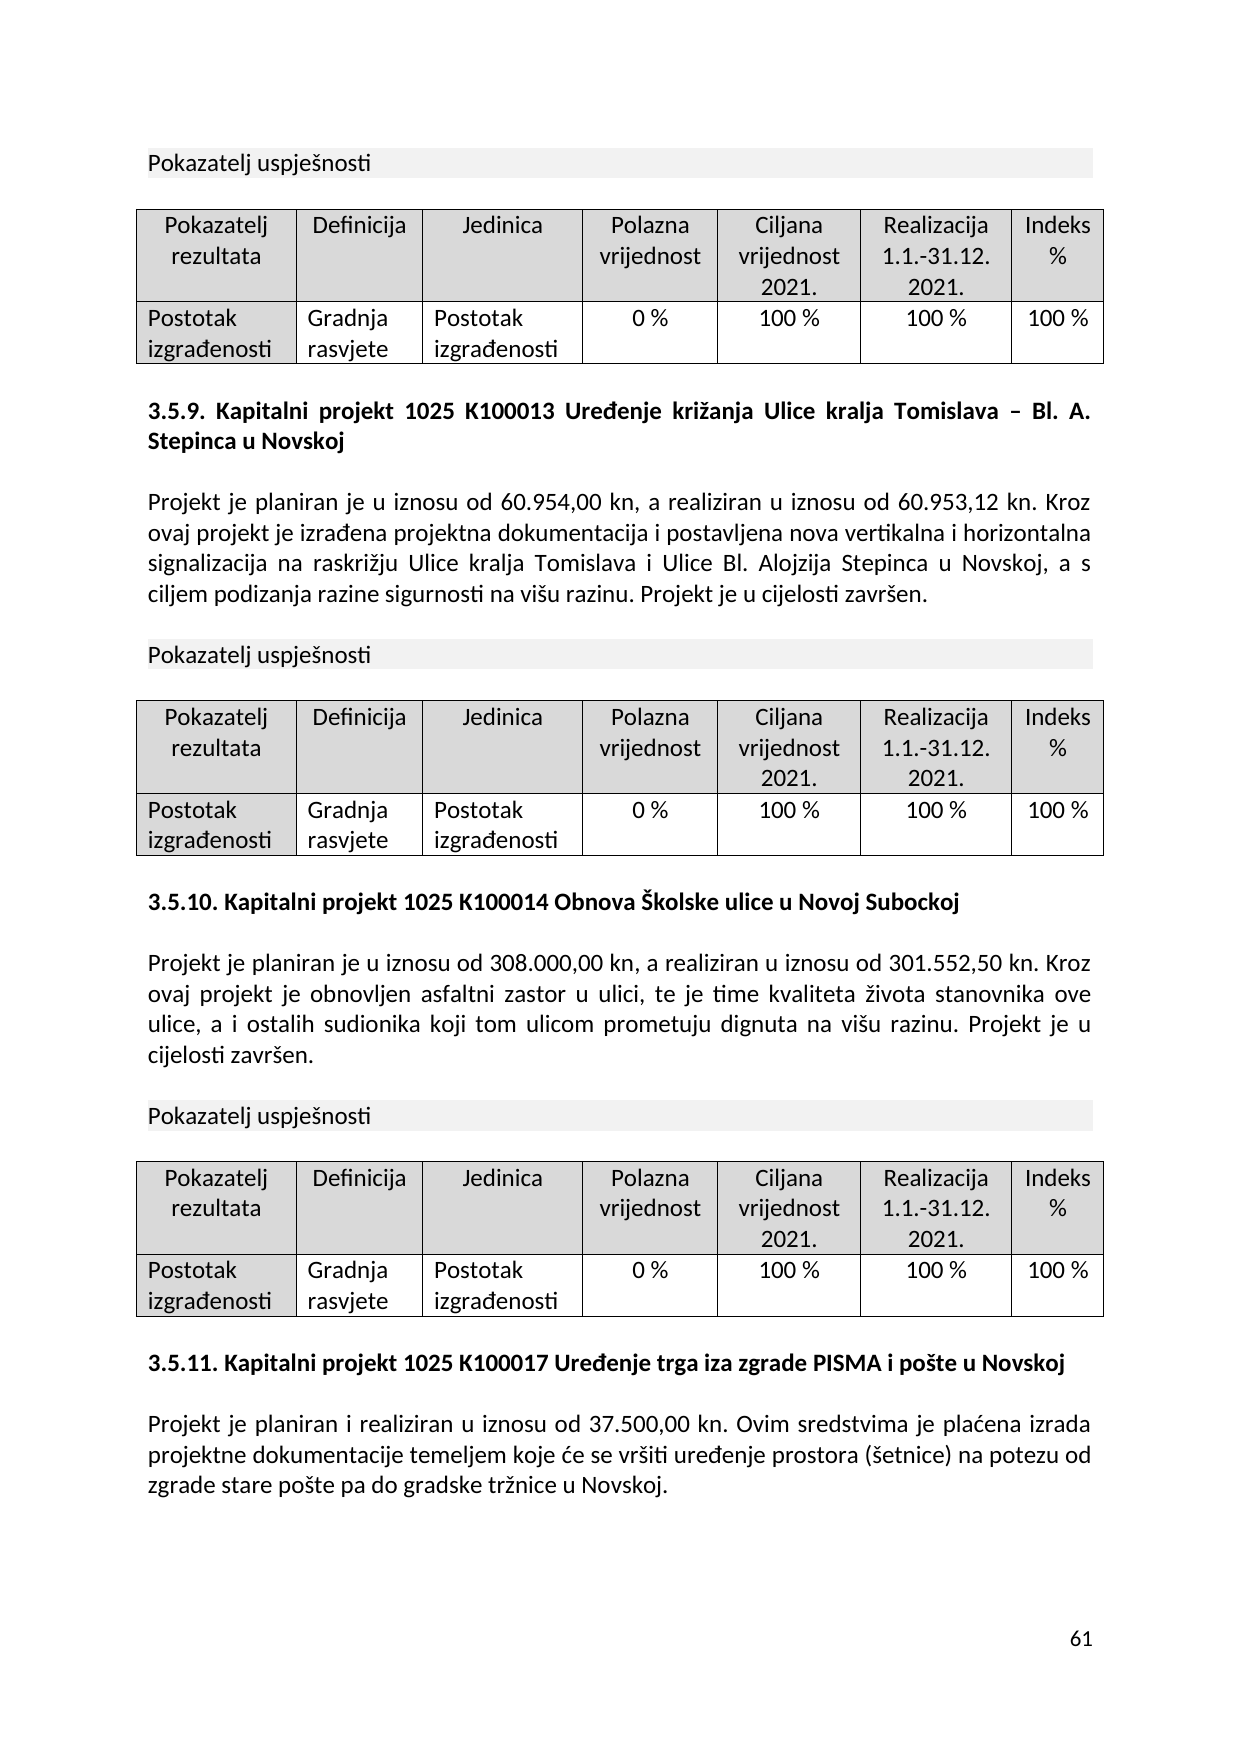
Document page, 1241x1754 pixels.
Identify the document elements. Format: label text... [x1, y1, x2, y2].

table_header Pokazatelj rezultata [137, 1162, 296, 1254]
text Projekt je planiran je u iznosu od 60.954,00 kn, a realiziran u iznosu od 60.953,12 kn. Kroz ovaj projekt je izrađena projektna dokumentacija i postavljena nova vertikalna i horizontalna signalizacija na raskrižju Ulice kralja Tomislava i Ulice Bl. Alojzija Stepinca u Novskoj, a s ciljem podizanja razine sigurnosti na višu razinu. Projekt je u cijelosti završen. [148, 486, 1093, 608]
table_header Jedinica [423, 701, 582, 793]
table_header Realizacija 1.1.-31.12. 2021. [861, 210, 1011, 301]
table_cell 100 % [861, 1255, 1011, 1316]
table_header Ciljana vrijednost 2021. [718, 1162, 860, 1254]
table_cell Gradnja rasvjete [297, 1255, 422, 1316]
text 3.5.9. Kapitalni projekt 1025 K100013 Uređenje križanja Ulice kralja Tomislava – Bl. A. Stepinca u Novskoj [148, 395, 1093, 456]
text Projekt je planiran i realiziran u iznosu od 37.500,00 kn. Ovim sredstvima je plaćena izrada projektne dokumentacije temeljem koje će se vršiti uređenje prostora (šetnice) na potezu od zgrade stare pošte pa do gradske tržnice u Novskoj. [148, 1408, 1093, 1500]
table_cell 100 % [861, 794, 1011, 855]
table_header Definicija [297, 210, 422, 301]
table_cell Postotak izgrađenosti [137, 302, 296, 363]
table_cell Gradnja rasvjete [297, 302, 422, 363]
table_cell 100 % [861, 302, 1011, 363]
text Projekt je planiran je u iznosu od 308.000,00 kn, a realiziran u iznosu od 301.552,50 kn. Kroz ovaj projekt je obnovljen asfaltni zastor u ulici, te je time kvaliteta života stanovnika ove ulice, a i ostalih sudionika koji tom ulicom prometuju dignuta na višu razinu. Projekt je u cijelosti završen. [148, 947, 1093, 1069]
table_header Polazna vrijednost [583, 210, 717, 301]
table_cell 100 % [1012, 1255, 1103, 1316]
table_header Definicija [297, 1162, 422, 1254]
table_header Realizacija 1.1.-31.12. 2021. [861, 1162, 1011, 1254]
text 3.5.11. Kapitalni projekt 1025 K100017 Uređenje trga iza zgrade PISMA i pošte u Novskoj [148, 1347, 1093, 1378]
table_header Ciljana vrijednost 2021. [718, 210, 860, 301]
text Pokazatelj uspješnosti [148, 1100, 1093, 1131]
table_header Indeks % [1012, 1162, 1103, 1254]
table_cell 100 % [718, 302, 860, 363]
text 3.5.10. Kapitalni projekt 1025 K100014 Obnova Školske ulice u Novoj Subockoj [148, 886, 1093, 917]
table_cell Postotak izgrađenosti [423, 1255, 582, 1316]
text Pokazatelj uspješnosti [148, 148, 1093, 178]
table_header Jedinica [423, 210, 582, 301]
table_cell Postotak izgrađenosti [137, 794, 296, 855]
table_header Pokazatelj rezultata [137, 210, 296, 301]
table_cell 0 % [583, 302, 717, 363]
table_cell 100 % [1012, 302, 1103, 363]
table_cell Gradnja rasvjete [297, 794, 422, 855]
table_cell 100 % [1012, 794, 1103, 855]
table_cell 100 % [718, 794, 860, 855]
table_cell 0 % [583, 1255, 717, 1316]
table_cell Postotak izgrađenosti [423, 302, 582, 363]
table_header Realizacija 1.1.-31.12. 2021. [861, 701, 1011, 793]
table_cell 100 % [718, 1255, 860, 1316]
text Pokazatelj uspješnosti [148, 639, 1093, 669]
table_cell Postotak izgrađenosti [137, 1255, 296, 1316]
table_header Ciljana vrijednost 2021. [718, 701, 860, 793]
table_cell Postotak izgrađenosti [423, 794, 582, 855]
table_header Polazna vrijednost [583, 1162, 717, 1254]
table_header Jedinica [423, 1162, 582, 1254]
table_cell 0 % [583, 794, 717, 855]
table_header Polazna vrijednost [583, 701, 717, 793]
table_header Indeks % [1012, 210, 1103, 301]
table_header Indeks % [1012, 701, 1103, 793]
table_header Definicija [297, 701, 422, 793]
table_header Pokazatelj rezultata [137, 701, 296, 793]
